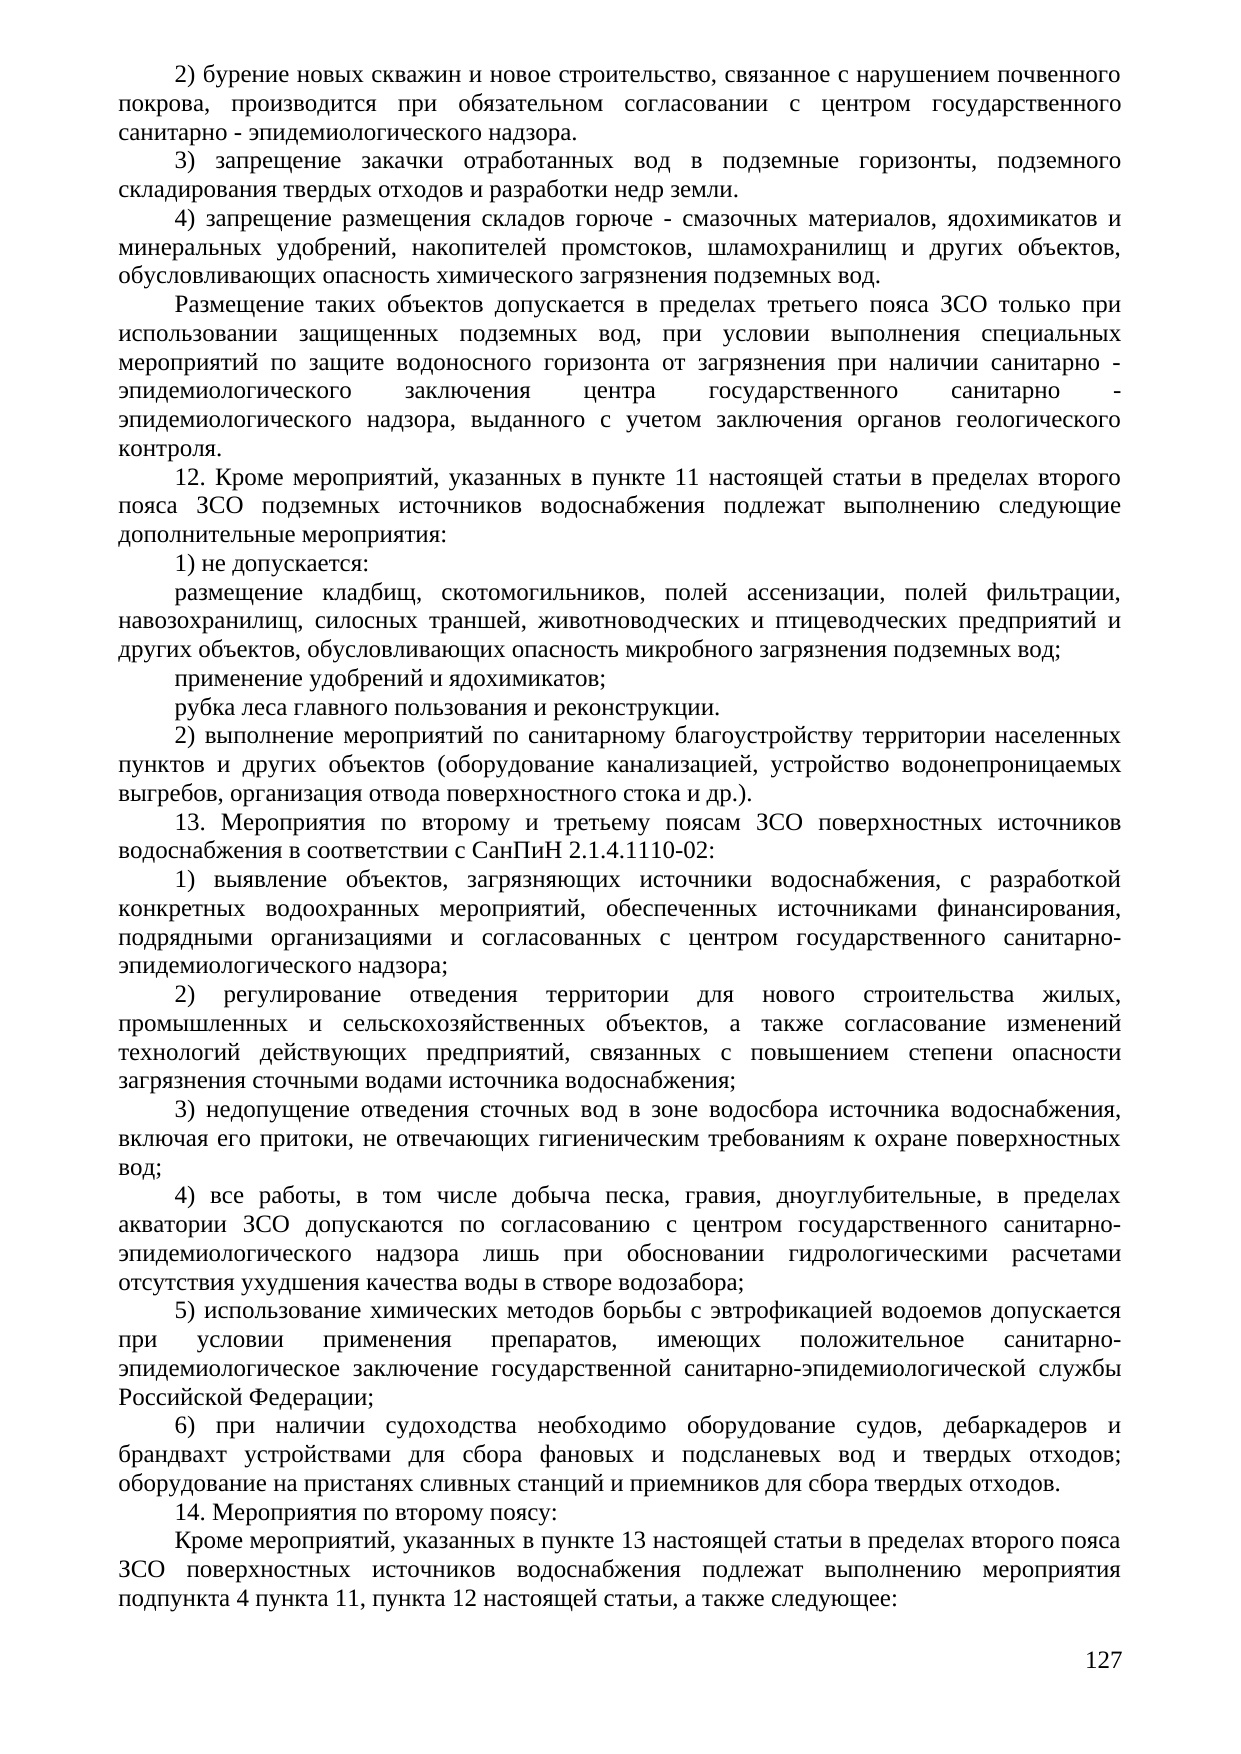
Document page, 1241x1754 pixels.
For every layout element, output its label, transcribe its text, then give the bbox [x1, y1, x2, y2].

text 6) при наличии судоходства необходимо оборудование судов, дебаркадеров и брандвахт устройствами для сбора фановых и подсланевых вод и твердых отходов; оборудование на пристанях сливных станций и приемников для сбора твердых отходов. [118, 1410, 1122, 1497]
text 4) запрещение размещения складов горюче - смазочных материалов, ядохимикатов и минеральных удобрений, накопителей промстоков, шламохранилищ и других объектов, обусловливающих опасность химического загрязнения подземных вод. [118, 203, 1122, 289]
text 2) бурение новых скважин и новое строительство, связанное с нарушением почвенного покрова, производится при обязательном согласовании с центром государственного санитарно - эпидемиологического надзора. [118, 59, 1122, 145]
text 1) выявление объектов, загрязняющих источники водоснабжения, с разработкой конкретных водоохранных мероприятий, обеспеченных источниками финансирования, подрядными организациями и согласованных с центром государственного санитарно-эпидемиологического надзора; [118, 864, 1122, 979]
text 12. Кроме мероприятий, указанных в пункте 11 настоящей статьи в пределах второго пояса ЗСО подземных источников водоснабжения подлежат выполнению следующие дополнительные мероприятия: [118, 462, 1122, 548]
text 2) регулирование отведения территории для нового строительства жилых, промышленных и сельскохозяйственных объектов, а также согласование изменений технологий действующих предприятий, связанных с повышением степени опасности загрязнения сточными водами источника водоснабжения; [118, 979, 1122, 1094]
text 3) запрещение закачки отработанных вод в подземные горизонты, подземного складирования твердых отходов и разработки недр земли. [118, 145, 1122, 203]
text Кроме мероприятий, указанных в пункте 13 настоящей статьи в пределах второго пояса ЗСО поверхностных источников водоснабжения подлежат выполнению мероприятия подпункта 4 пункта 11, пункта 12 настоящей статьи, а также следующее: [118, 1525, 1122, 1612]
text 5) использование химических методов борьбы с эвтрофикацией водоемов допускается при условии применения препаратов, имеющих положительное санитарно-эпидемиологическое заключение государственной санитарно-эпидемиологической службы Российской Федерации; [118, 1295, 1122, 1410]
text 3) недопущение отведения сточных вод в зоне водосбора источника водоснабжения, включая его притоки, не отвечающих гигиеническим требованиям к охране поверхностных вод; [118, 1094, 1122, 1180]
text 1) не допускается: [118, 548, 1122, 577]
text 13. Мероприятия по второму и третьему поясам ЗСО поверхностных источников водоснабжения в соответствии с СанПиН 2.1.4.1110-02: [118, 807, 1122, 864]
text рубка леса главного пользования и реконструкции. [118, 692, 1122, 720]
text 14. Мероприятия по второму поясу: [118, 1497, 1122, 1525]
text Размещение таких объектов допускается в пределах третьего пояса ЗСО только при использовании защищенных подземных вод, при условии выполнения специальных мероприятий по защите водоносного горизонта от загрязнения при наличии санитарно - эпидемиологического заключения центра государственного санитарно - эпидемиологического надзора, выданного с учетом заключения органов геологического контроля. [118, 289, 1122, 462]
text 2) выполнение мероприятий по санитарному благоустройству территории населенных пунктов и других объектов (оборудование канализацией, устройство водонепроницаемых выгребов, организация отвода поверхностного стока и др.). [118, 720, 1122, 807]
text применение удобрений и ядохимикатов; [118, 663, 1122, 692]
text размещение кладбищ, скотомогильников, полей ассенизации, полей фильтрации, навозохранилищ, силосных траншей, животноводческих и птицеводческих предприятий и других объектов, обусловливающих опасность микробного загрязнения подземных вод; [118, 577, 1122, 663]
text 4) все работы, в том числе добыча песка, гравия, дноуглубительные, в пределах акватории ЗСО допускаются по согласованию с центром государственного санитарно-эпидемиологического надзора лишь при обосновании гидрологическими расчетами отсутствия ухудшения качества воды в створе водозабора; [118, 1180, 1122, 1295]
